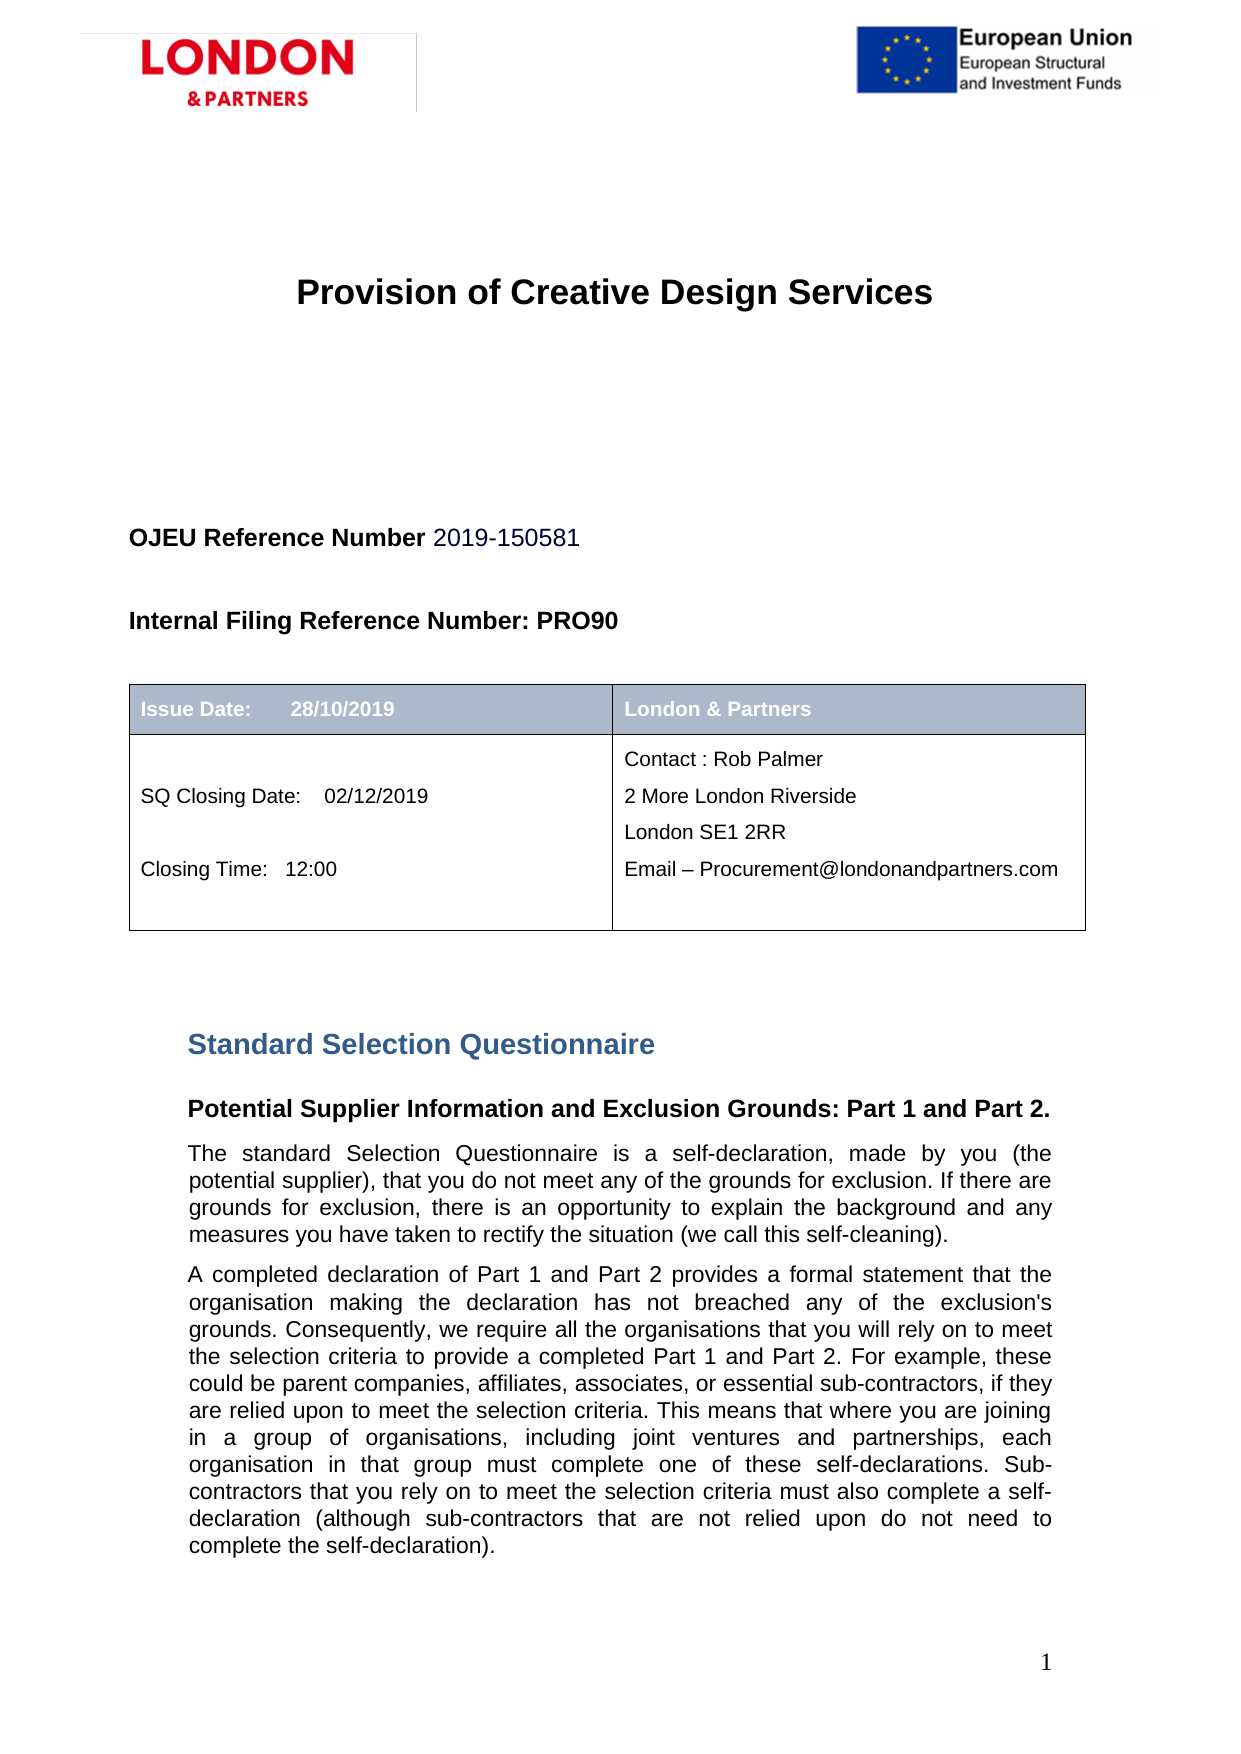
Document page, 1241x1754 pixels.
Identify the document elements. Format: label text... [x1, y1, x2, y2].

table_cell Contact : Rob Palmer 2 More London Riverside London SE1 2RR Email – Procurement@londonandpartners.com [613, 735, 1085, 929]
text OJEU Reference Number 2019-150581 [128, 523, 1096, 552]
table_header London & Partners [613, 685, 1085, 734]
text Potential Supplier Information and Exclusion Grounds: Part 1 and Part 2. [187, 1094, 1096, 1123]
text Provision of Creative Design Services [128, 271, 1096, 312]
subtitle Standard Selection Questionnaire [187, 1027, 1096, 1060]
picture [79, 26, 1161, 112]
text The standard Selection Questionnaire is a self-declaration, made by you (the potential supplier), that you do not meet any of the grounds for exclusion. If there are grounds for exclusion, there is an opportunity to explain the background and any measures you have taken to rectify the situation (we call this self-cleaning). [187, 1139, 1053, 1247]
table_header Issue Date: 28/10/2019 [130, 685, 612, 734]
table_cell SQ Closing Date: 02/12/2019 Closing Time: 12:00 [130, 735, 612, 929]
text A completed declaration of Part 1 and Part 2 provides a formal statement that the organisation making the declaration has not breached any of the exclusion's grounds. Consequently, we require all the organisations that you will rely on to meet the selection criteria to provide a completed Part 1 and Part 2. For example, these could be parent companies, affiliates, associates, or essential sub-contractors, if they are relied upon to meet the selection criteria. This means that where you are joining in a group of organisations, including joint ventures and partnerships, each organisation in that group must complete one of these self-declarations. Sub-contractors that you rely on to meet the selection criteria must also complete a self-declaration (although sub-contractors that are not relied upon do not need to complete the self-declaration). [187, 1261, 1053, 1559]
text Internal Filing Reference Number: PRO90 [128, 606, 1096, 635]
